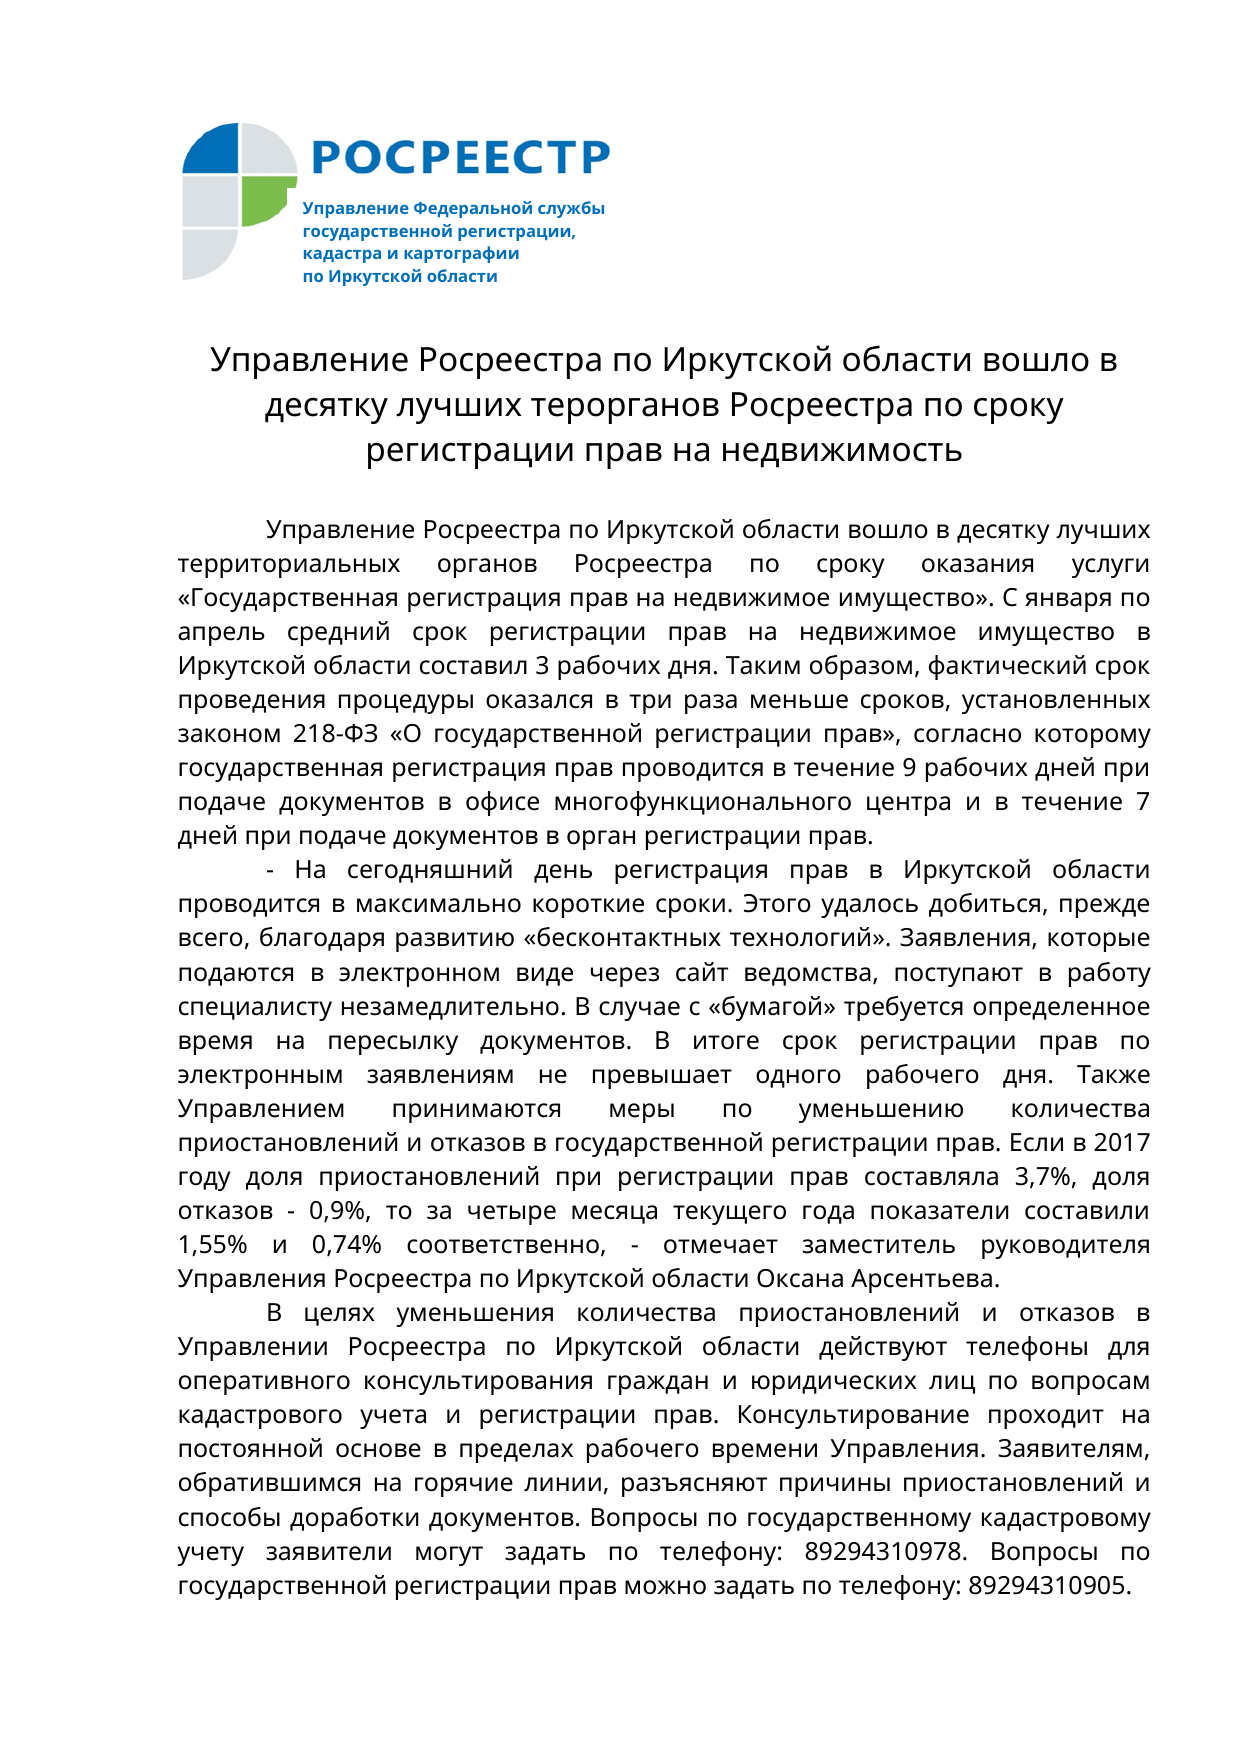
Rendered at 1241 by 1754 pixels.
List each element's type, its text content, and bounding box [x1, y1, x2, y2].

text Управление Росреестра по Иркутской области вошло в десятку лучших терорганов Росреестра по сроку регистрации прав на недвижимость [177, 335, 1152, 472]
text В целях уменьшения количества приостановлений и отказов в Управлении Росреестра по Иркутской области действуют телефоны для оперативного консультирования граждан и юридических лиц по вопросам кадастрового учета и регистрации прав. Консультирование проходит на постоянной основе в пределах рабочего времени Управления. Заявителям, обратившимся на горячие линии, разъясняют причины приостановлений и способы доработки документов. Вопросы по государственному кадастровому учету заявители могут задать по телефону: 89294310978. Вопросы по государственной регистрации прав можно задать по телефону: 89294310905. [177, 1295, 1152, 1601]
picture [177, 118, 614, 290]
text - На сегодняшний день регистрация прав в Иркутской области проводится в максимально короткие сроки. Этого удалось добиться, прежде всего, благодаря развитию «бесконтактных технологий». Заявления, которые подаются в электронном виде через сайт ведомства, поступают в работу специалисту незамедлительно. В случае с «бумагой» требуется определенное время на пересылку документов. В итоге срок регистрации прав по электронным заявлениям не превышает одного рабочего дня. Также Управлением принимаются меры по уменьшению количества приостановлений и отказов в государственной регистрации прав. Если в 2017 году доля приостановлений при регистрации прав составляла 3,7%, доля отказов - 0,9%, то за четыре месяца текущего года показатели составили 1,55% и 0,74% соответственно, - отмечает заместитель руководителя Управления Росреестра по Иркутской области Оксана Арсентьева. [177, 852, 1152, 1295]
text Управление Росреестра по Иркутской области вошло в десятку лучших территориальных органов Росреестра по сроку оказания услуги «Государственная регистрация прав на недвижимое имущество». С января по апрель средний срок регистрации прав на недвижимое имущество в Иркутской области составил 3 рабочих дня. Таким образом, фактический срок проведения процедуры оказался в три раза меньше сроков, установленных законом 218-ФЗ «О государственной регистрации прав», согласно которому государственная регистрация прав проводится в течение 9 рабочих дней при подаче документов в офисе многофункционального центра и в течение 7 дней при подаче документов в орган регистрации прав. [177, 511, 1152, 852]
